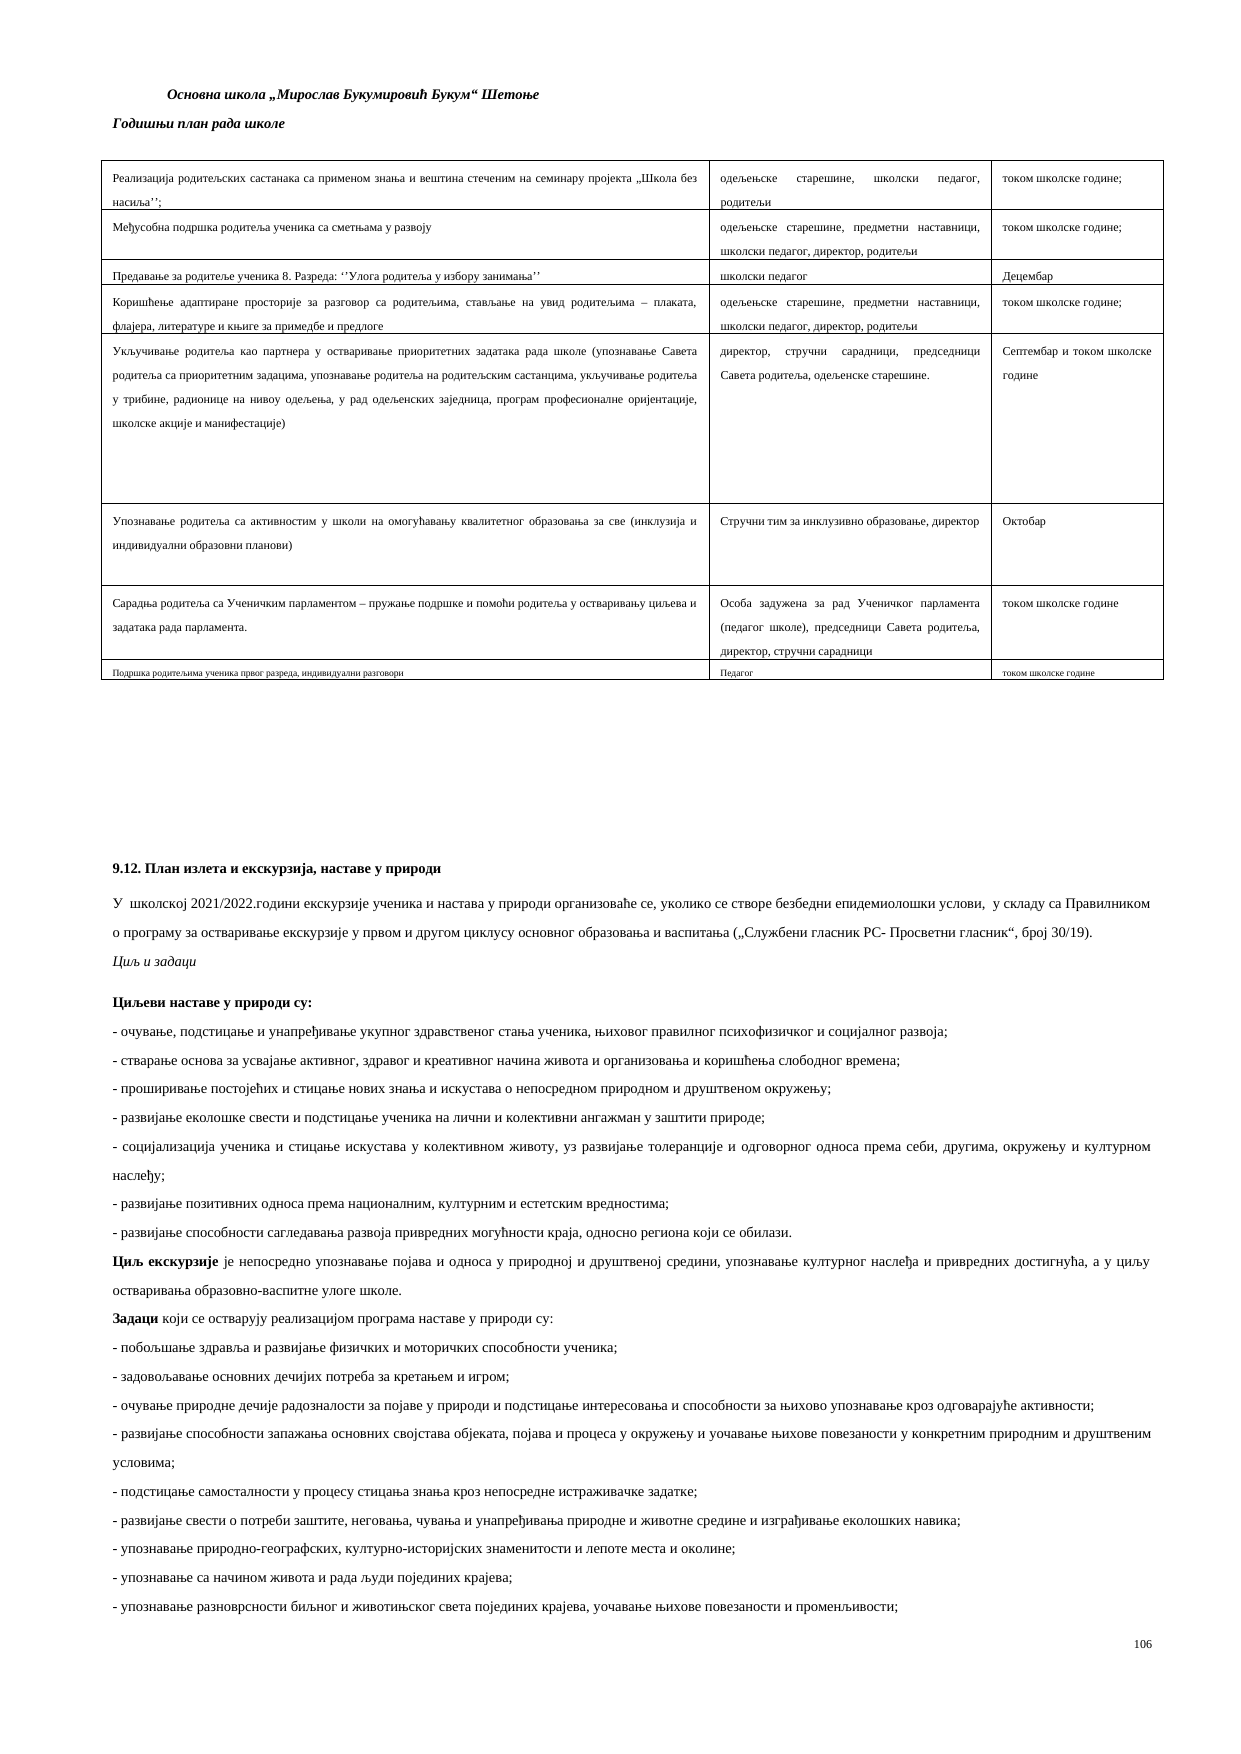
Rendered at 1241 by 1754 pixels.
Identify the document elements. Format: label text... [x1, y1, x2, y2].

text - очување, подстицање и унапређивање укупног здравственог стања ученика, њиховог правилног психофизичког и социјалног развоја; [112, 1011, 1152, 1039]
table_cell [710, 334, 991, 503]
text - развијање свести о потреби заштите, неговања, чувања и унапређивања природне и животне средине и изграђивање еколошких навика; [112, 1499, 1152, 1528]
text - развијање способности запажања основних својстава објеката, појава и процеса у окружењу и уочавање њихове повезаности у конкретним природним и друштвеним условима; [112, 1413, 1152, 1471]
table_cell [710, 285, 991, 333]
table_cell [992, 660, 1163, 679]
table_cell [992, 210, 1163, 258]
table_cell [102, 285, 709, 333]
text Циљ екскурзије је непосредно упознавање појава и односа у природној и друштвеној средини, упознавање културног наслеђа и привредних достигнућа, а у циљу остваривања образовно-васпитне улоге школе. [112, 1241, 1152, 1298]
text - упознавање природно-географских, културно-историјских знаменитости и лепоте места и околине; [112, 1528, 1152, 1557]
text У школској 2021/2022.години екскурзије ученика и настава у природи организоваће се, уколико се створе безбедни епидемиолошки услови, у складу са Правилником о програму за остваривање екскурзије у првом и другом циклусу основног образовања и васпитања („Службени гласник РС- Просветни гласник“, број 30/19). [112, 883, 1152, 941]
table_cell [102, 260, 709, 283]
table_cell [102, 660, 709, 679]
text - стварање основа за усвајање активног, здравог и креативног начина живота и организовања и коришћења слободног времена; [112, 1039, 1152, 1068]
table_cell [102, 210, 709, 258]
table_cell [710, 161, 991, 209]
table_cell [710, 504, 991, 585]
text - развијање еколошке свести и подстицање ученика на лични и колективни ангажман у заштити природе; [112, 1097, 1152, 1126]
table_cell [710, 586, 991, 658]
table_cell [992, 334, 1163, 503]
subtitle 9.12. План излета и екскурзија, наставе у природи [112, 848, 1152, 877]
text - развијање способности сагледавања развоја привредних могућности краја, односно региона који се обилази. [112, 1212, 1152, 1241]
text - задовољавање основних дечијих потреба за кретањем и игром; [112, 1356, 1152, 1384]
text - упознавање са начином живота и рада људи појединих крајева; [112, 1557, 1152, 1586]
text - социјализација ученика и стицање искустава у колективном животу, уз развијање толеранције и одговорног односа према себи, другима, окружењу и културном наслеђу; [112, 1126, 1152, 1183]
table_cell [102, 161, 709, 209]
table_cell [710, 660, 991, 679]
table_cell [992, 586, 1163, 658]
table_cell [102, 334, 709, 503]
text - развијање позитивних односа према националним, културним и естетским вредностима; [112, 1183, 1152, 1212]
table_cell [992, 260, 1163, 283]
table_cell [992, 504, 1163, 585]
text - подстицање самосталности у процесу стицања знања кроз непосредне истраживачке задатке; [112, 1471, 1152, 1499]
text Циљеви наставе у природи су: [112, 982, 1152, 1011]
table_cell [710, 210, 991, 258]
text - очување природне дечије радозналости за појаве у природи и подстицање интересовања и способности за њихово упознавање кроз одговарајуће активности; [112, 1384, 1152, 1413]
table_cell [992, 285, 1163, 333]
text - проширивање постојећих и стицање нових знања и искустава о непосредном природном и друштвеном окружењу; [112, 1068, 1152, 1097]
text - упознавање разноврсности биљног и животињског света појединих крајева, уочавање њихове повезаности и променљивости; [112, 1586, 1152, 1614]
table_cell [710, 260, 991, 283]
text - побољшање здравља и развијање физичких и моторичких способности ученика; [112, 1327, 1152, 1356]
text Циљ и задаци [112, 941, 1152, 969]
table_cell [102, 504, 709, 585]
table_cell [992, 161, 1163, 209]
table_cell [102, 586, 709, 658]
text Задаци који се остварују реализацијом програма наставе у природи су: [112, 1298, 1152, 1327]
